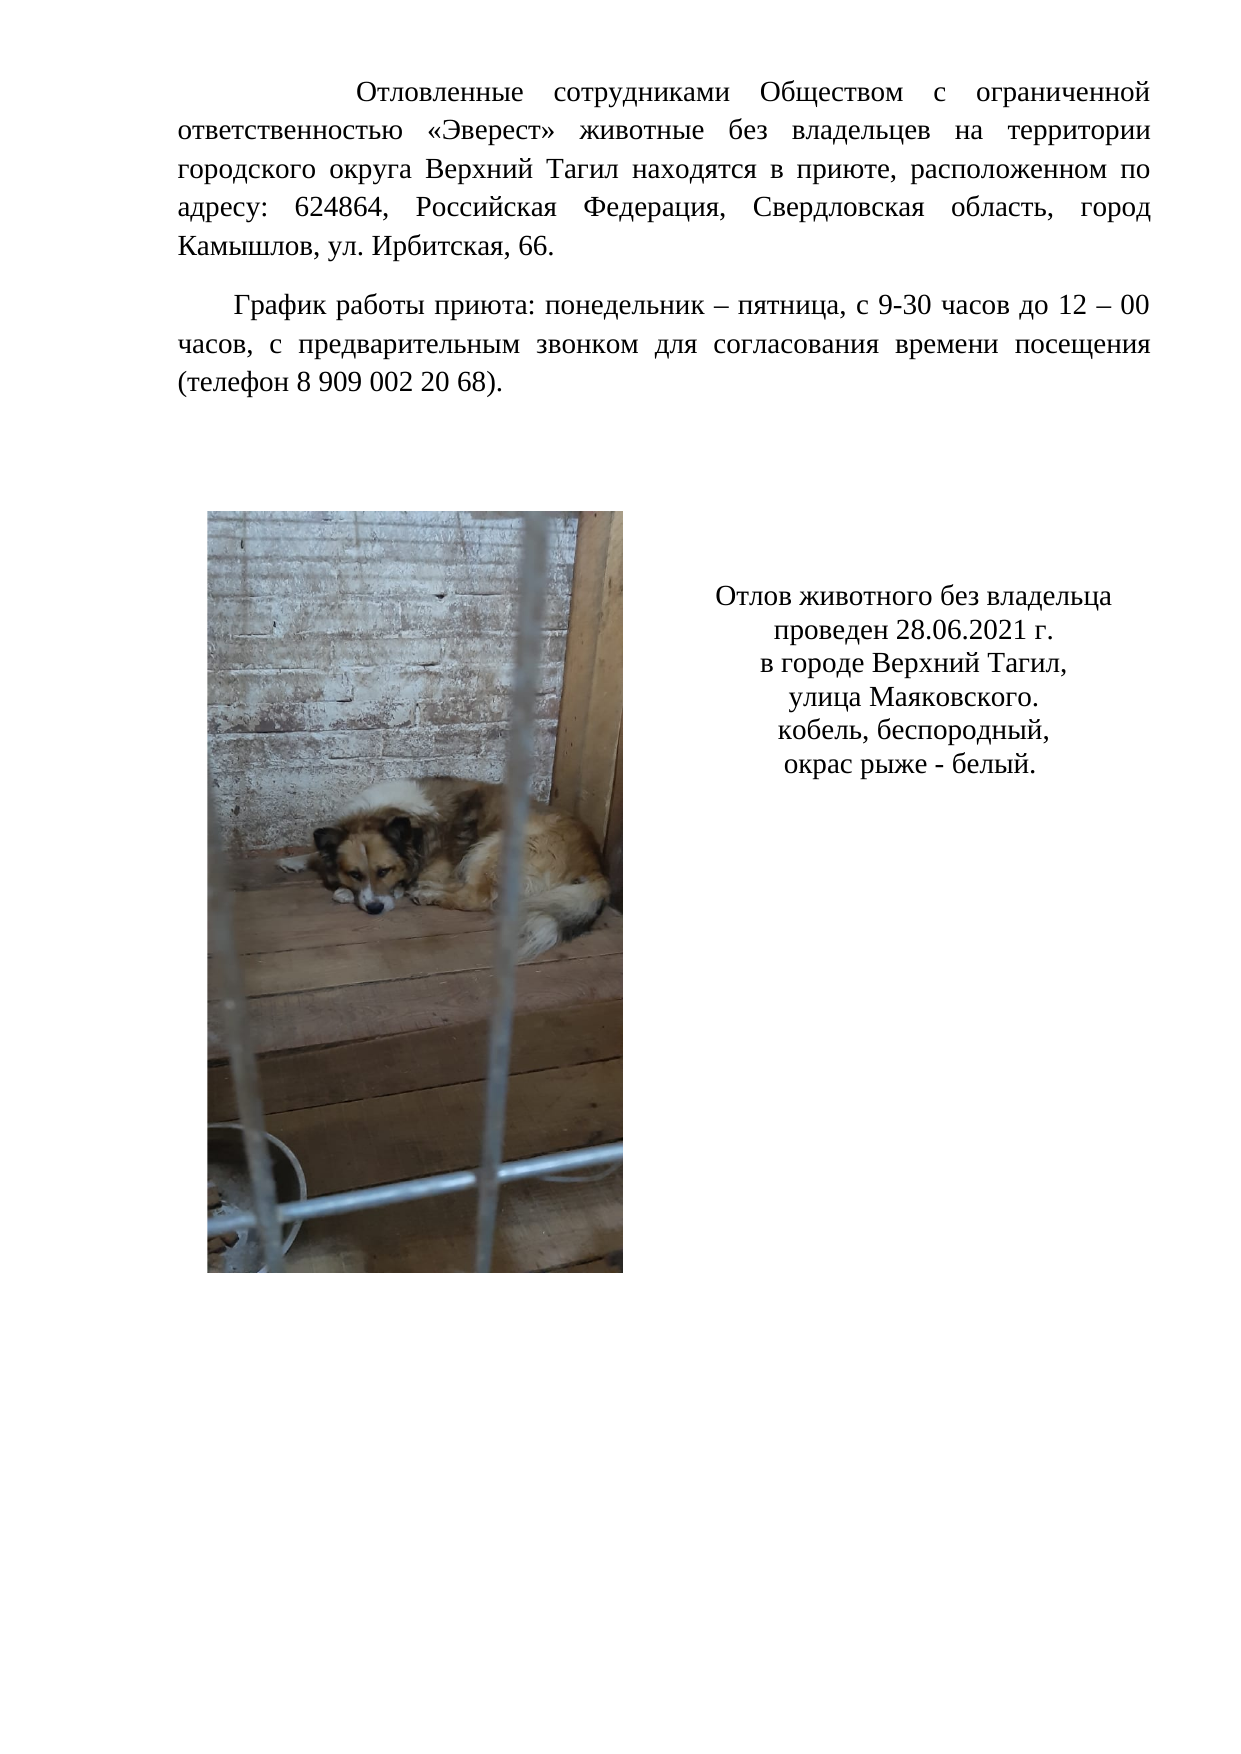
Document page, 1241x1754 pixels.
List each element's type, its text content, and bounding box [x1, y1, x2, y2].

table_header Отлов животного без владельца проведен 28.06.2021 г. в городе Верхний Тагил, улица Маяковского. кобель, беспородный, окрас рыже - белый. [664, 511, 1163, 1306]
text График работы приюта: понедельник – пятница, с 9-30 часов до 12 – 00 часов, с предварительным звонком для согласования времени посещения (телефон 8 909 002 20 68). [177, 287, 1152, 398]
picture [207, 511, 623, 1273]
table_header [166, 511, 664, 1306]
text Отловленные сотрудниками Обществом с ограниченной ответственностью «Эверест» животные без владельцев на территории городского округа Верхний Тагил находятся в приюте, расположенном по адресу: 624864, Российская Федерация, Свердловская область, город Камышлов, ул. Ирбитская, 66. [177, 74, 1152, 262]
